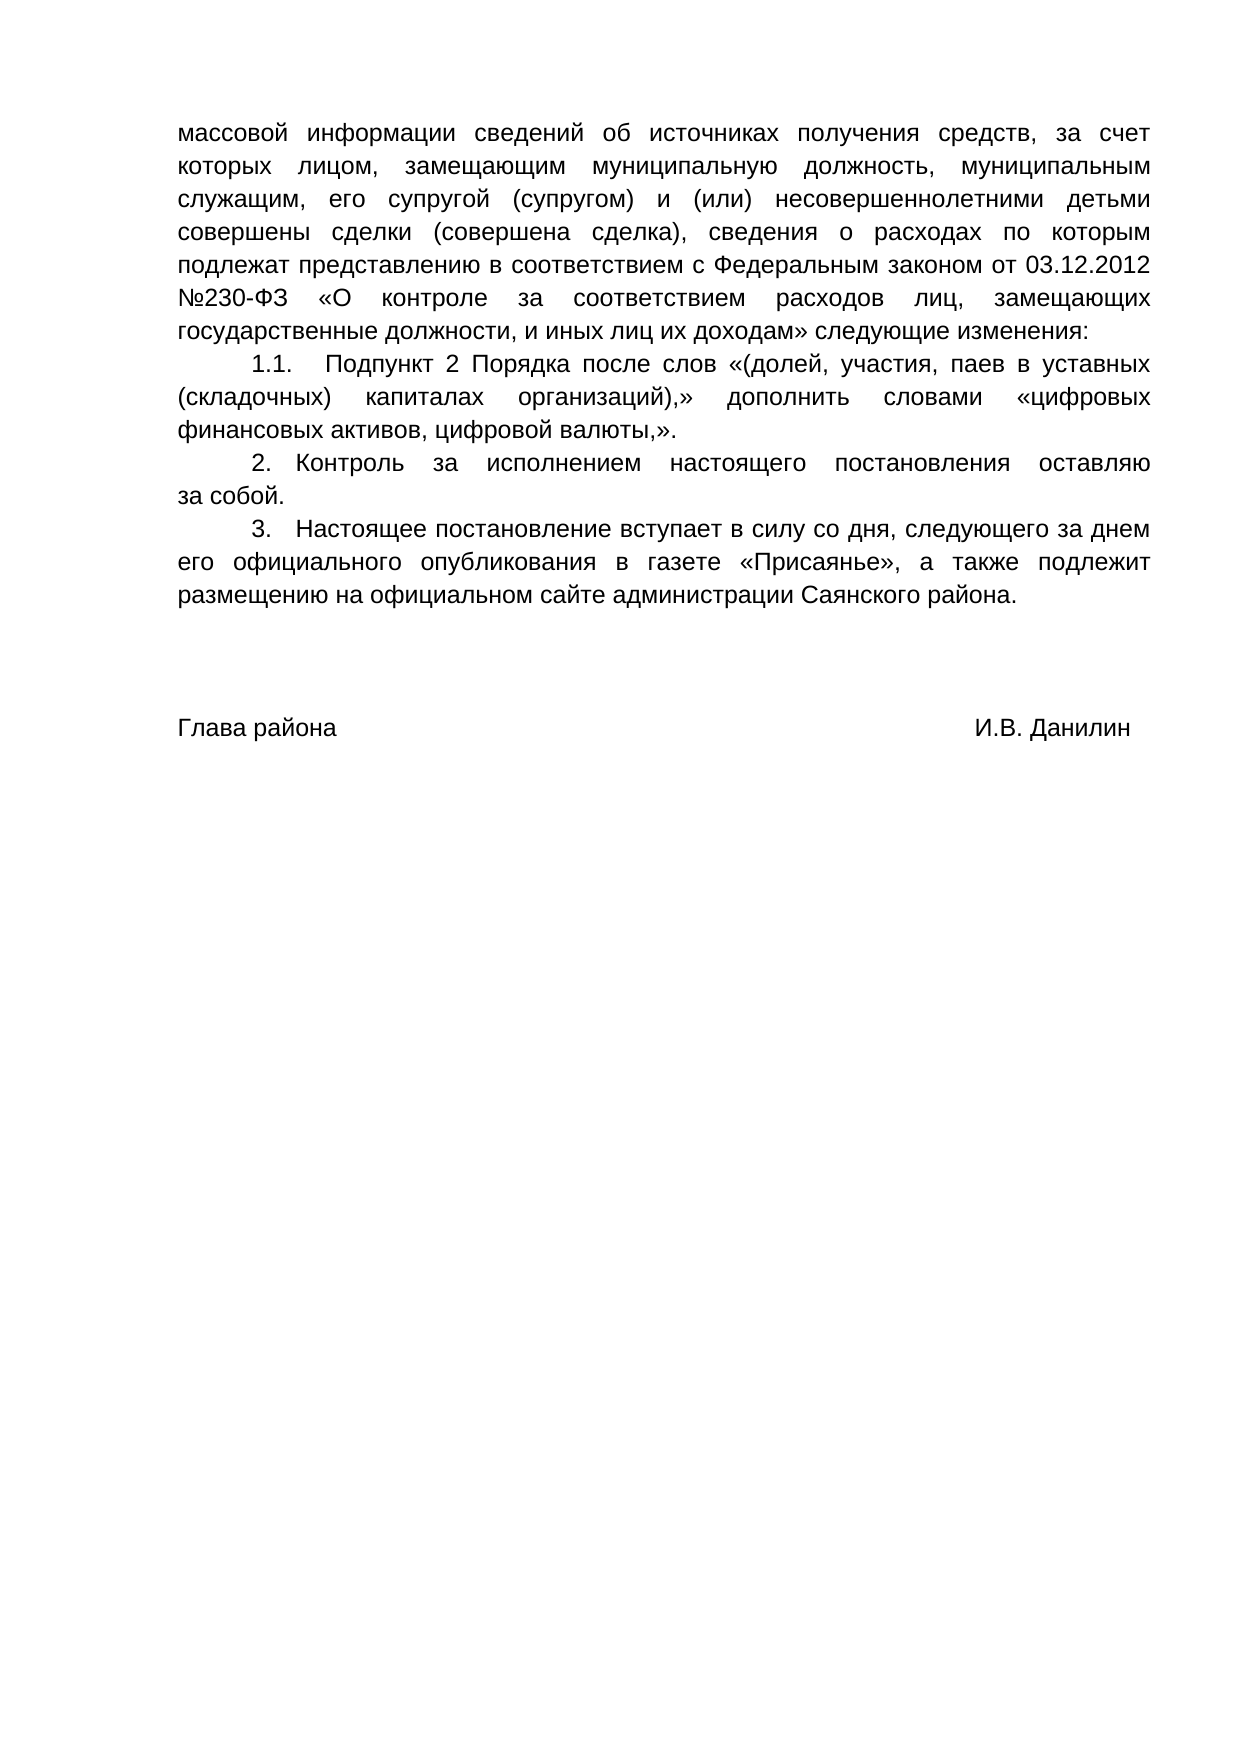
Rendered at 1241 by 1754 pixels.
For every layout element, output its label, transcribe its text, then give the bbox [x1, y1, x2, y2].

list Подпункт 2 Порядка после слов «(долей, участия, паев в уставных (складочных) капиталах организаций),» дополнить словами «цифровых финансовых активов, цифровой валюты,». [177, 349, 1152, 444]
text Глава района И.В. Данилин [177, 712, 1152, 741]
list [177, 118, 1152, 345]
list Настоящее постановление вступает в силу со дня, следующего за днем его официального опубликования в газете «Присаянье», а также подлежит размещению на официальном сайте администрации Саянского района. [177, 514, 1152, 609]
list Контроль за исполнением настоящего постановления оставляю за собой. [177, 448, 1152, 510]
